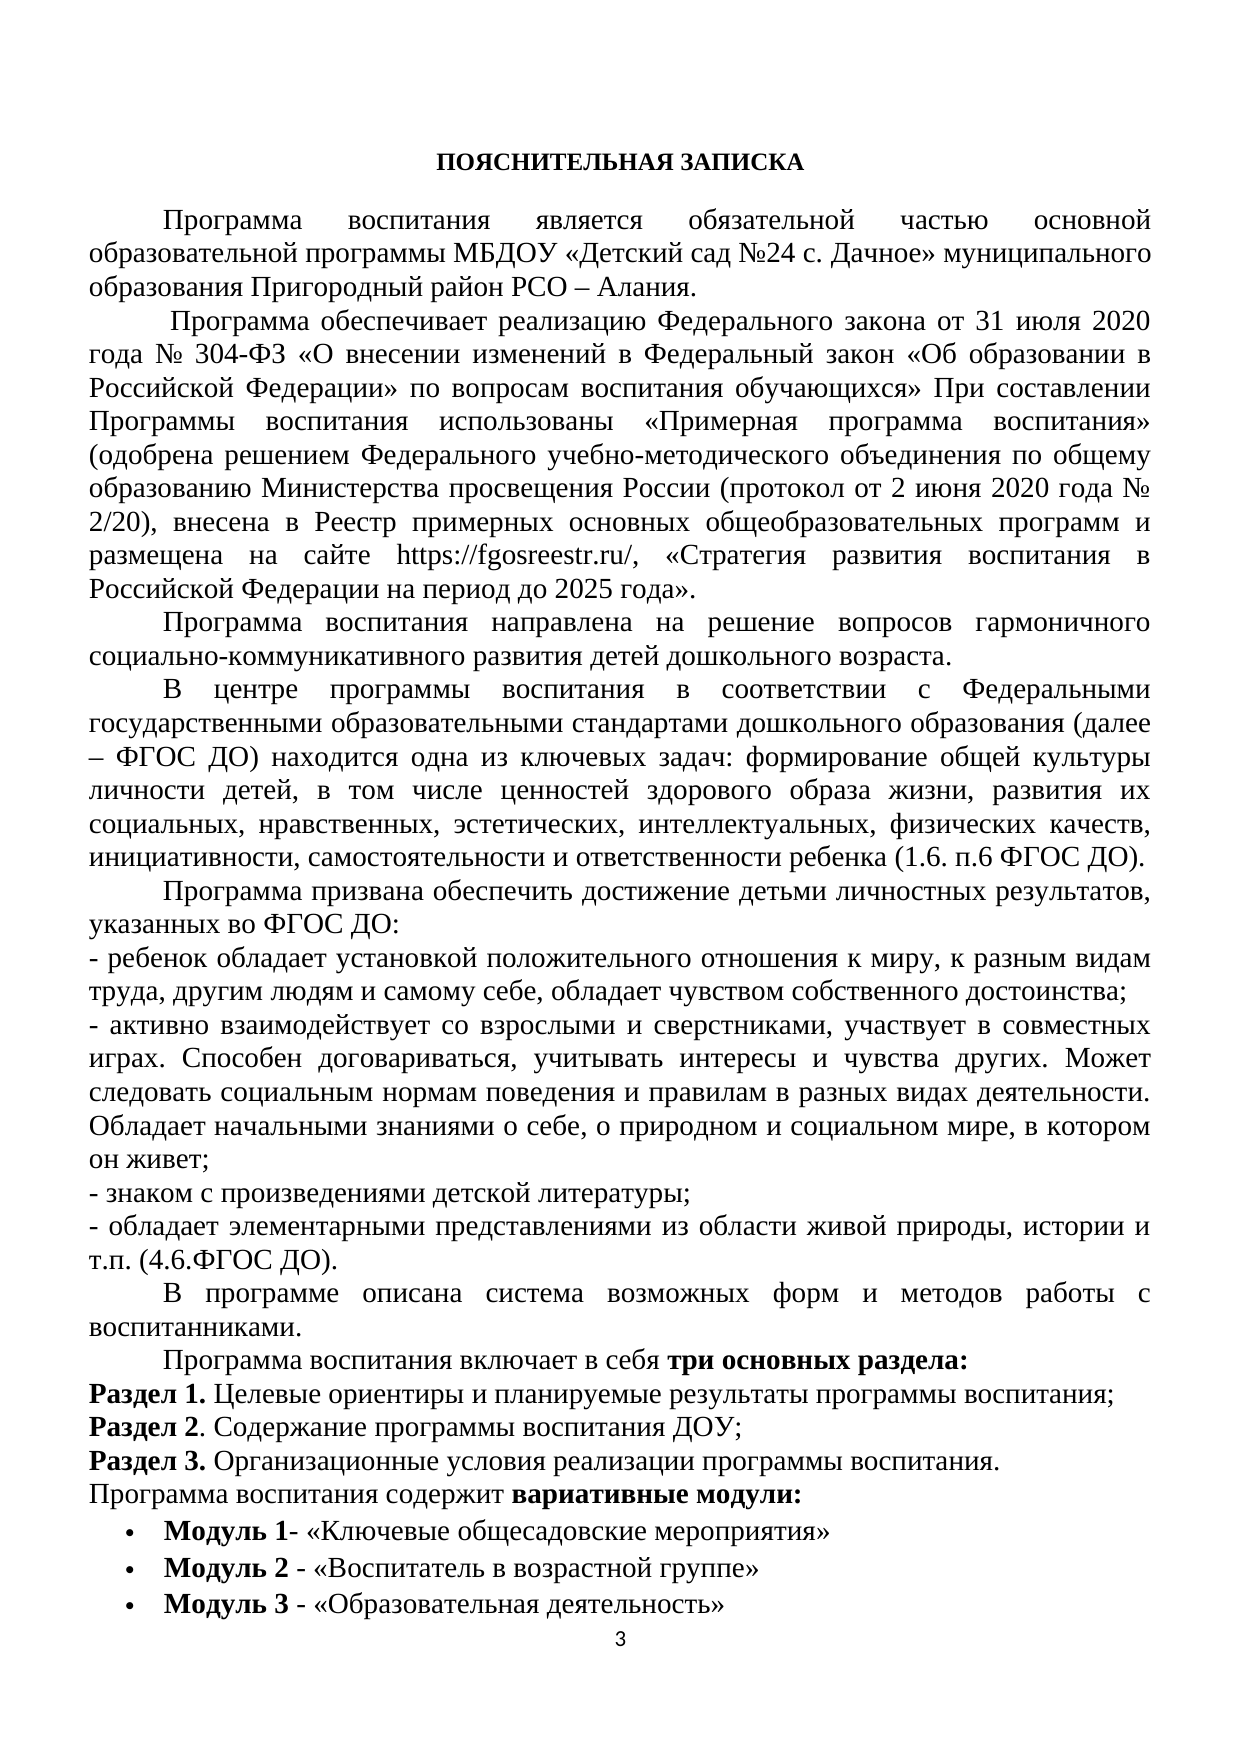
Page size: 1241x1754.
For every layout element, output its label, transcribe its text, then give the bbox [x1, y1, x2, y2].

list Модуль 1- «Ключевые общесадовские мероприятия» [126, 1513, 1151, 1547]
text - знаком с произведениями детской литературы; [89, 1175, 1152, 1208]
text В центре программы воспитания в соответствии с Федеральными государственными образовательными стандартами дошкольного образования (далее – ФГОС ДО) находится одна из ключевых задач: формирование общей культуры личности детей, в том числе ценностей здорового образа жизни, развития их социальных, нравственных, эстетических, интеллектуальных, физических качеств, инициативности, самостоятельности и ответственности ребенка (1.6. п.6 ФГОС ДО). [89, 672, 1152, 873]
text Программа обеспечивает реализацию Федерального закона от 31 июля 2020 года № 304-ФЗ «О внесении изменений в Федеральный закон «Об образовании в Российской Федерации» по вопросам воспитания обучающихся» При составлении Программы воспитания использованы «Примерная программа воспитания» (одобрена решением Федерального учебно-методического объединения по общему образованию Министерства просвещения России (протокол от 2 июня 2020 года № 2/20), внесена в Реестр примерных основных общеобразовательных программ и размещена на сайте https://fgosreestr.ru/, «Стратегия развития воспитания в Российской Федерации на период до 2025 года». [89, 303, 1152, 604]
text ПОЯСНИТЕЛЬНАЯ ЗАПИСКА [89, 147, 1152, 176]
text - активно взаимодействует со взрослыми и сверстниками, участвует в совместных играх. Способен договариваться, учитывать интересы и чувства других. Может следовать социальным нормам поведения и правилам в разных видах деятельности. Обладает начальными знаниями о себе, о природном и социальном мире, в котором он живет; [89, 1007, 1152, 1175]
text - ребенок обладает установкой положительного отношения к миру, к разным видам труда, другим людям и самому себе, обладает чувством собственного достоинства; [89, 940, 1152, 1007]
text Раздел 2. Содержание программы воспитания ДОУ; [89, 1409, 1152, 1443]
text Программа воспитания содержит вариативные модули: [89, 1477, 1152, 1510]
list Модуль 3 - «Образовательная деятельность» [126, 1587, 1151, 1620]
text Программа призвана обеспечить достижение детьми личностных результатов, указанных во ФГОС ДО: [89, 873, 1152, 940]
list Модуль 2 - «Воспитатель в возрастной группе» [126, 1550, 1151, 1583]
text Программа воспитания является обязательной частью основной образовательной программы МБДОУ «Детский сад №24 с. Дачное» муниципального образования Пригородный район РСО – Алания. [89, 202, 1152, 303]
text В программе описана система возможных форм и методов работы с воспитанниками. [89, 1275, 1152, 1342]
text Программа воспитания направлена на решение вопросов гармоничного социально-коммуникативного развития детей дошкольного возраста. [89, 604, 1152, 672]
text Раздел 3. Организационные условия реализации программы воспитания. [89, 1443, 1152, 1477]
text - обладает элементарными представлениями из области живой природы, истории и т.п. (4.6.ФГОС ДО). [89, 1208, 1152, 1275]
text Раздел 1. Целевые ориентиры и планируемые результаты программы воспитания; [89, 1376, 1152, 1409]
text Программа воспитания включает в себя три основных раздела: [89, 1342, 1152, 1376]
